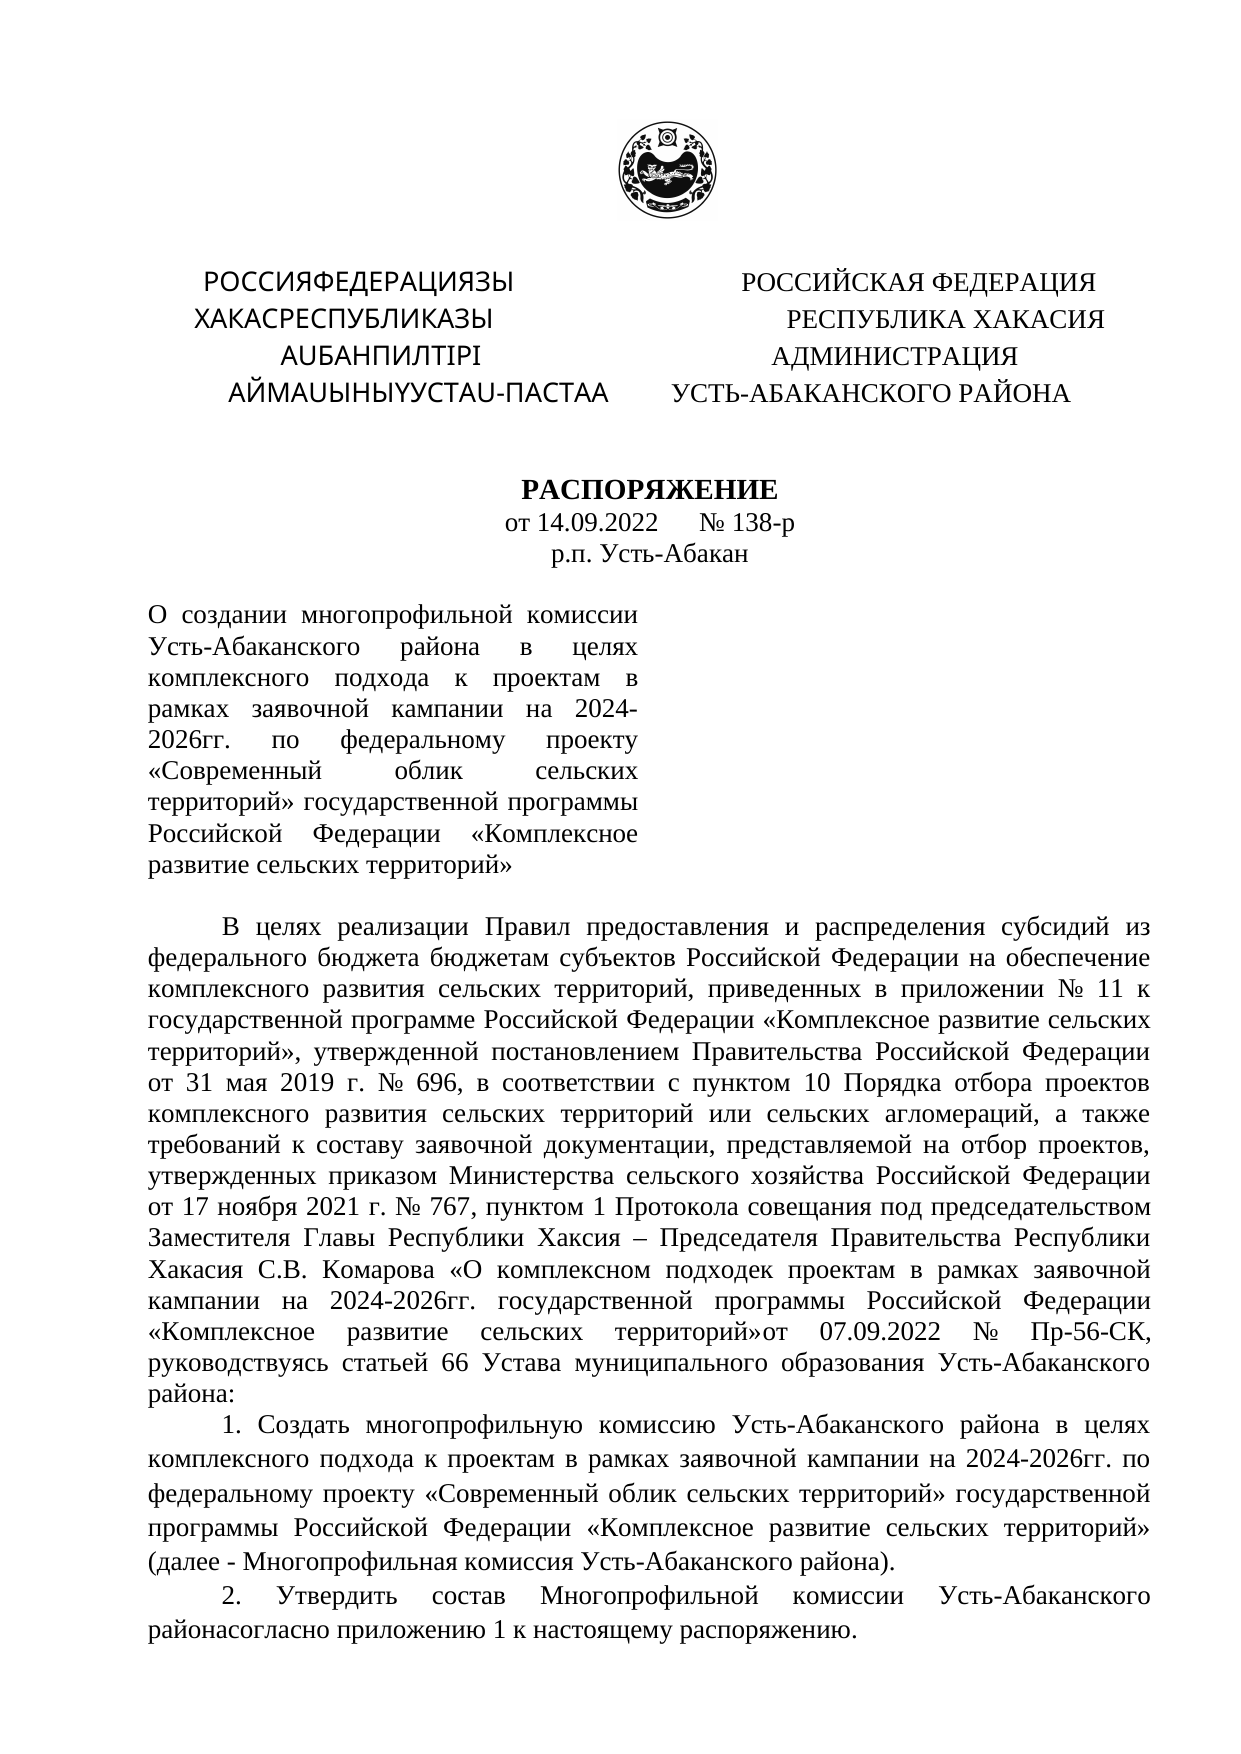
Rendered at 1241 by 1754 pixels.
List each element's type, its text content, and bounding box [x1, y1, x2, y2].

text р.п. Усть-Абакан [148, 537, 1152, 568]
text РАСПОРЯЖЕНИЕ [148, 472, 1152, 506]
text АUБАНПИЛТIРI АДМИНИСТРАЦИЯ [148, 336, 1152, 373]
text РОССИЯФЕДЕРАЦИЯЗЫ РОССИЙСКАЯ ФЕДЕРАЦИЯ [148, 262, 1152, 299]
text от 14.09.2022 № 138-р [148, 506, 1152, 537]
picture [616, 119, 718, 221]
text 2. Утвердить состав Многопрофильной комиссии Усть-Абаканского районасогласно приложению 1 к настоящему распоряжению. [148, 1579, 1152, 1644]
title В целях реализации Правил предоставления и распределения субсидий из федерального бюджета бюджетам субъектов Российской Федерации на обеспечение комплексного развития сельских территорий, приведенных в приложении № 11 к государственной программе Российской Федерации «Комплексное развитие сельских территорий», утвержденной постановлением Правительства Российской Федерации от 31 мая 2019 г. № 696, в соответствии с пунктом 10 Порядка отбора проектов комплексного развития сельских территорий или сельских агломераций, а также требований к составу заявочной документации, представляемой на отбор проектов, утвержденных приказом Министерства сельского хозяйства Российской Федерации от 17 ноября 2021 г. № 767, пунктом 1 Протокола совещания под председательством Заместителя Главы Республики Хаксия – Председателя Правительства Республики Хакасия С.В. Комарова «О комплексном подходек проектам в рамках заявочной кампании на 2024-2026гг. государственной программы Российской Федерации «Комплексное развитие сельских территорий»от 07.09.2022 № Пр-56-СК, руководствуясь статьей 66 Устава муниципального образования Усть-Абаканского района: [148, 910, 1152, 1408]
text ХАКАСРЕСПУБЛИКАЗЫ РЕСПУБЛИКА ХАКАСИЯ [148, 299, 1152, 336]
text АЙМАUЫНЫYУСТАU-ПАСТАА УСТЬ-АБАКАНСКОГО РАЙОНА [148, 373, 1152, 410]
table_header О создании многопрофильной комиссии Усть-Абаканского района в целях комплексного подхода к проектам в рамках заявочной кампании на 2024-2026гг. по федеральному проекту «Современный облик сельских территорий» государственной программы Российской Федерации «Комплексное развитие сельских территорий» [136, 599, 650, 910]
text 1. Создать многопрофильную комиссию Усть-Абаканского района в целях комплексного подхода к проектам в рамках заявочной кампании на 2024-2026гг. по федеральному проекту «Современный облик сельских территорий» государственной программы Российской Федерации «Комплексное развитие сельских территорий» (далее - Многопрофильная комиссия Усть-Абаканского района). [148, 1408, 1152, 1576]
